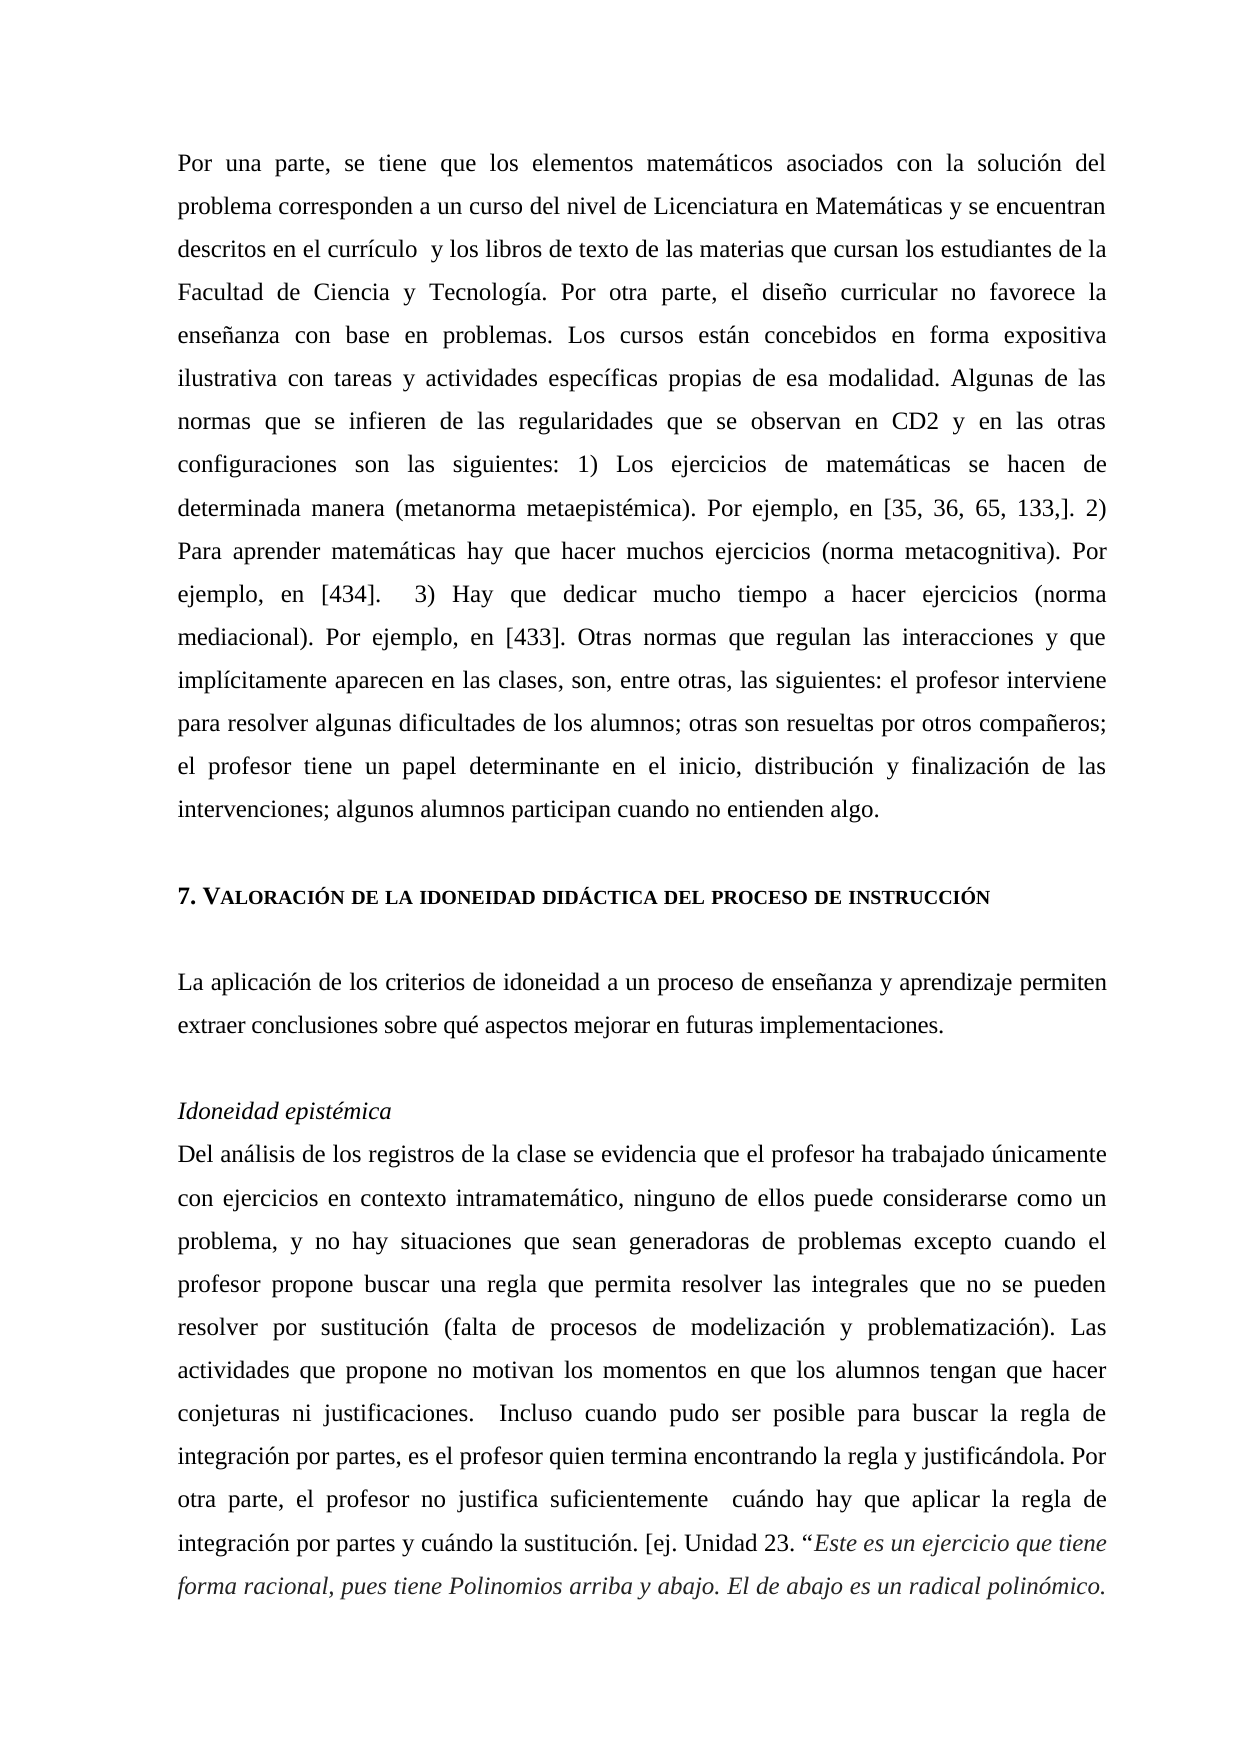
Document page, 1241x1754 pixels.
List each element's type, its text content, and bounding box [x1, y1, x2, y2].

text 7. Valoración de la idoneidad didáctica del proceso de instrucción [177, 881, 1107, 909]
text La aplicación de los criterios de idoneidad a un proceso de enseñanza y aprendizaje permiten extraer conclusiones sobre qué aspectos mejorar en futuras implementaciones. [177, 967, 1107, 1039]
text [177, 1139, 1107, 1571]
text Idoneidad epistémica [177, 1096, 1107, 1125]
text Por una parte, se tiene que los elementos matemáticos asociados con la solución del problema corresponden a un curso del nivel de Licenciatura en Matemáticas y se encuentran descritos en el currículo y los libros de texto de las materias que cursan los estudiantes de la Facultad de Ciencia y Tecnología. Por otra parte, el diseño curricular no favorece la enseñanza con base en problemas. Los cursos están concebidos en forma expositiva ilustrativa con tareas y actividades específicas propias de esa modalidad. Algunas de las normas que se infieren de las regularidades que se observan en CD2 y en las otras configuraciones son las siguientes: 1) Los ejercicios de matemáticas se hacen de determinada manera (metanorma metaepistémica). Por ejemplo, en [35, 36, 65, 133,]. 2) Para aprender matemáticas hay que hacer muchos ejercicios (norma metacognitiva). Por ejemplo, en [434]. 3) Hay que dedicar mucho tiempo a hacer ejercicios (norma mediacional). Por ejemplo, en [433]. Otras normas que regulan las interacciones y que implícitamente aparecen en las clases, son, entre otras, las siguientes: el profesor interviene para resolver algunas dificultades de los alumnos; otras son resueltas por otros compañeros; el profesor tiene un papel determinante en el inicio, distribución y finalización de las intervenciones; algunos alumnos participan cuando no entienden algo. [177, 148, 1107, 823]
